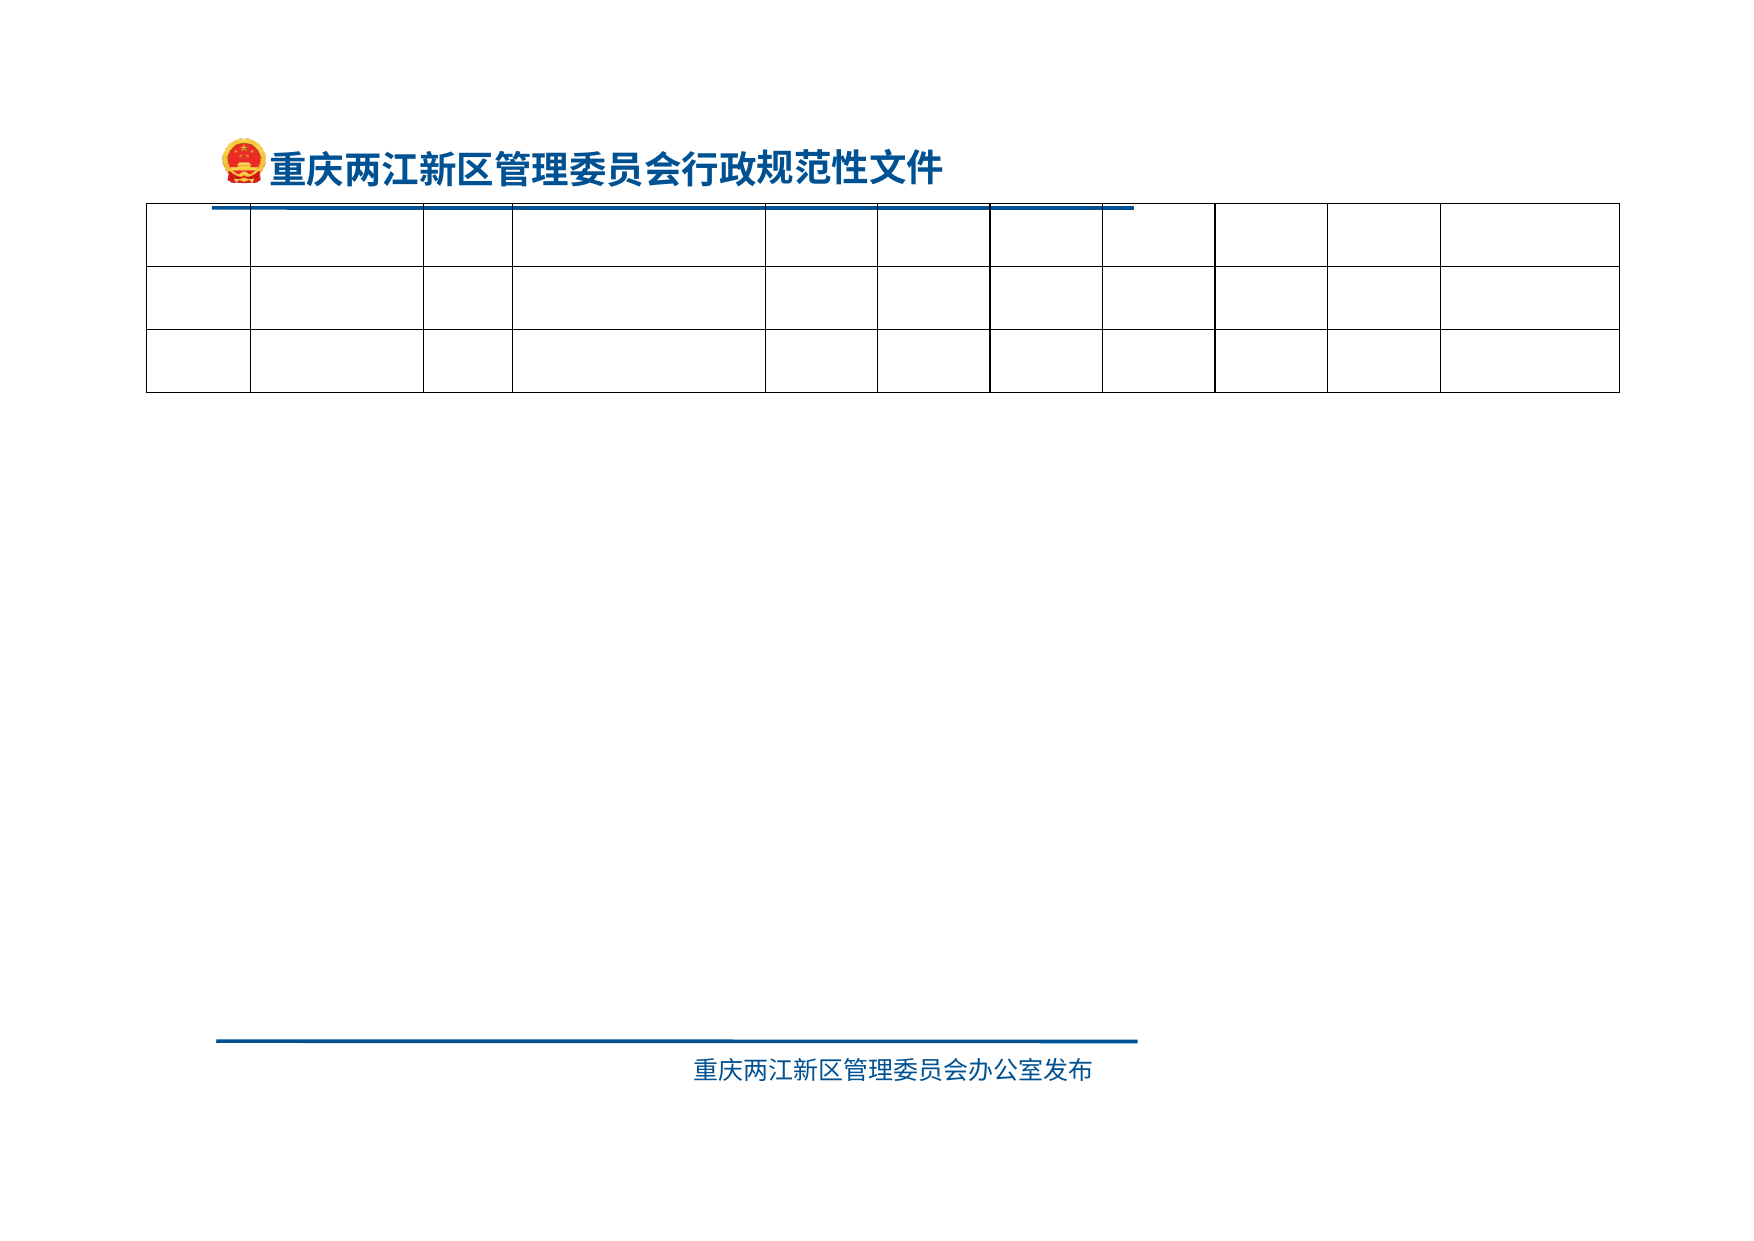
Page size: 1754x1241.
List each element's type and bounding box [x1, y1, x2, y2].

table_cell [1328, 267, 1440, 329]
table_cell [766, 204, 877, 266]
table_cell [991, 267, 1102, 329]
table_cell [513, 267, 765, 329]
table_cell [878, 204, 989, 266]
table_cell [424, 267, 512, 329]
table_cell [1216, 204, 1327, 266]
table_cell [147, 204, 250, 266]
table_cell [147, 330, 250, 392]
table_cell [251, 204, 423, 266]
table_cell [424, 204, 512, 266]
table_cell [1441, 330, 1619, 392]
table_cell [1441, 204, 1619, 266]
table_cell [251, 267, 423, 329]
table_cell [424, 330, 512, 392]
table_cell [1216, 330, 1327, 392]
table_cell [991, 330, 1102, 392]
table_cell [1103, 267, 1214, 329]
table_cell [766, 330, 877, 392]
table_cell [147, 267, 250, 329]
picture [218, 136, 270, 187]
table_cell [513, 330, 765, 392]
table_cell [1441, 267, 1619, 329]
table_cell [1103, 204, 1214, 266]
table_cell [766, 267, 877, 329]
table_cell [878, 267, 989, 329]
table_cell [1216, 267, 1327, 329]
table_cell [878, 330, 989, 392]
table_cell [513, 204, 765, 266]
table_cell [991, 204, 1102, 266]
table_cell [251, 330, 423, 392]
table_cell [1103, 330, 1214, 392]
table_cell [1328, 204, 1440, 266]
table_cell [1328, 330, 1440, 392]
